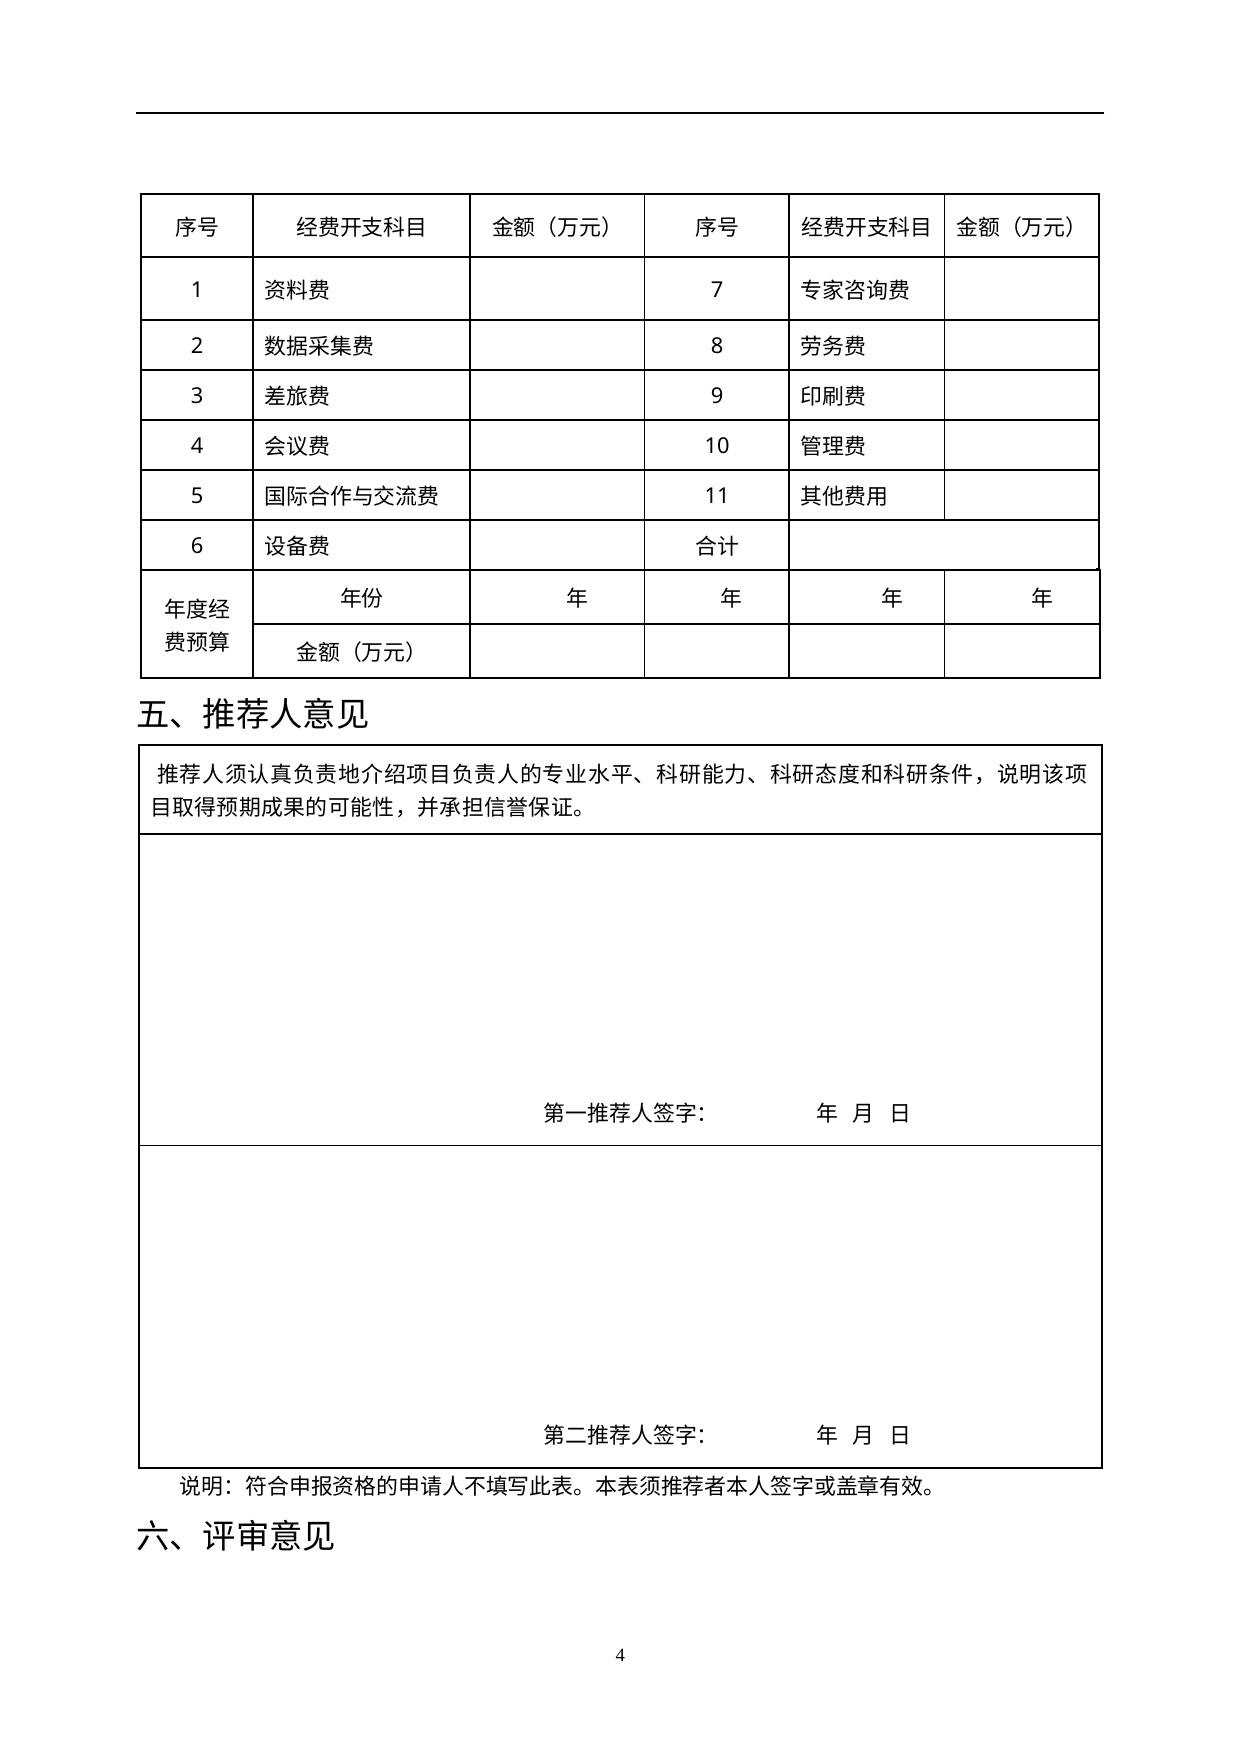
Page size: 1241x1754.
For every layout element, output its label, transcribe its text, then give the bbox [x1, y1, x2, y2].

table_cell 会议费 [254, 421, 469, 469]
table_cell [471, 421, 644, 469]
text 说明：符合申报资格的申请人不填写此表。本表须推荐者本人签字或盖章有效。 [136, 1469, 1104, 1501]
table_cell 11 [645, 471, 788, 519]
table_cell [645, 625, 788, 677]
table_cell 5 [142, 471, 252, 519]
table_cell 专家咨询费 [790, 258, 944, 319]
table_cell 年 [790, 571, 944, 623]
table_cell 管理费 [790, 421, 944, 469]
table_cell 国际合作与交流费 [254, 471, 469, 519]
table_header 金额（万元） [945, 195, 1098, 256]
table_header 经费开支科目 [790, 195, 944, 256]
table_cell [471, 258, 644, 319]
table_cell 9 [645, 371, 788, 419]
table_cell [945, 421, 1098, 469]
table_cell [945, 258, 1098, 319]
table_header 推荐人须认真负责地介绍项目负责人的专业水平、科研能力、科研态度和科研条件，说明该项目取得预期成果的可能性，并承担信誉保证。 [140, 746, 1101, 833]
table_header 经费开支科目 [254, 195, 469, 256]
table_cell 2 [142, 321, 252, 369]
table_cell 8 [645, 321, 788, 369]
table_cell [471, 625, 644, 677]
table_cell 10 [645, 421, 788, 469]
table_cell 年 [471, 571, 644, 623]
table_cell [790, 521, 1098, 569]
table_cell 1 [142, 258, 252, 319]
table_cell 金额（万元） [254, 625, 469, 677]
table_cell 第二推荐人签字： 年 月 日 [140, 1146, 1101, 1467]
table_cell 年度经 费预算 [142, 571, 252, 677]
table_header 序号 [142, 195, 252, 256]
table_cell 4 [142, 421, 252, 469]
table_cell [471, 471, 644, 519]
table_cell 7 [645, 258, 788, 319]
text 六、评审意见 [136, 1501, 1104, 1566]
table_cell [945, 471, 1098, 519]
text 五、推荐人意见 [136, 679, 1104, 744]
table_cell 年 [945, 571, 1099, 623]
table_cell [471, 371, 644, 419]
table_cell 劳务费 [790, 321, 944, 369]
table_header 金额（万元） [471, 195, 644, 256]
table_cell [945, 321, 1098, 369]
table_cell [471, 321, 644, 369]
table_cell 6 [142, 521, 252, 569]
table_cell 资料费 [254, 258, 469, 319]
table_cell 印刷费 [790, 371, 944, 419]
table_cell 年 [645, 571, 788, 623]
table_cell 第一推荐人签字： 年 月 日 [140, 835, 1101, 1145]
table_cell [471, 521, 644, 569]
table_cell 设备费 [254, 521, 469, 569]
table_cell 年份 [254, 571, 469, 623]
table_cell 其他费用 [790, 471, 944, 519]
table_cell 合计 [645, 521, 788, 569]
table_cell 数据采集费 [254, 321, 469, 369]
table_cell 差旅费 [254, 371, 469, 419]
table_header 序号 [645, 195, 788, 256]
table_cell 3 [142, 371, 252, 419]
table_cell [945, 625, 1099, 677]
table_cell [790, 625, 944, 677]
table_cell [945, 371, 1098, 419]
